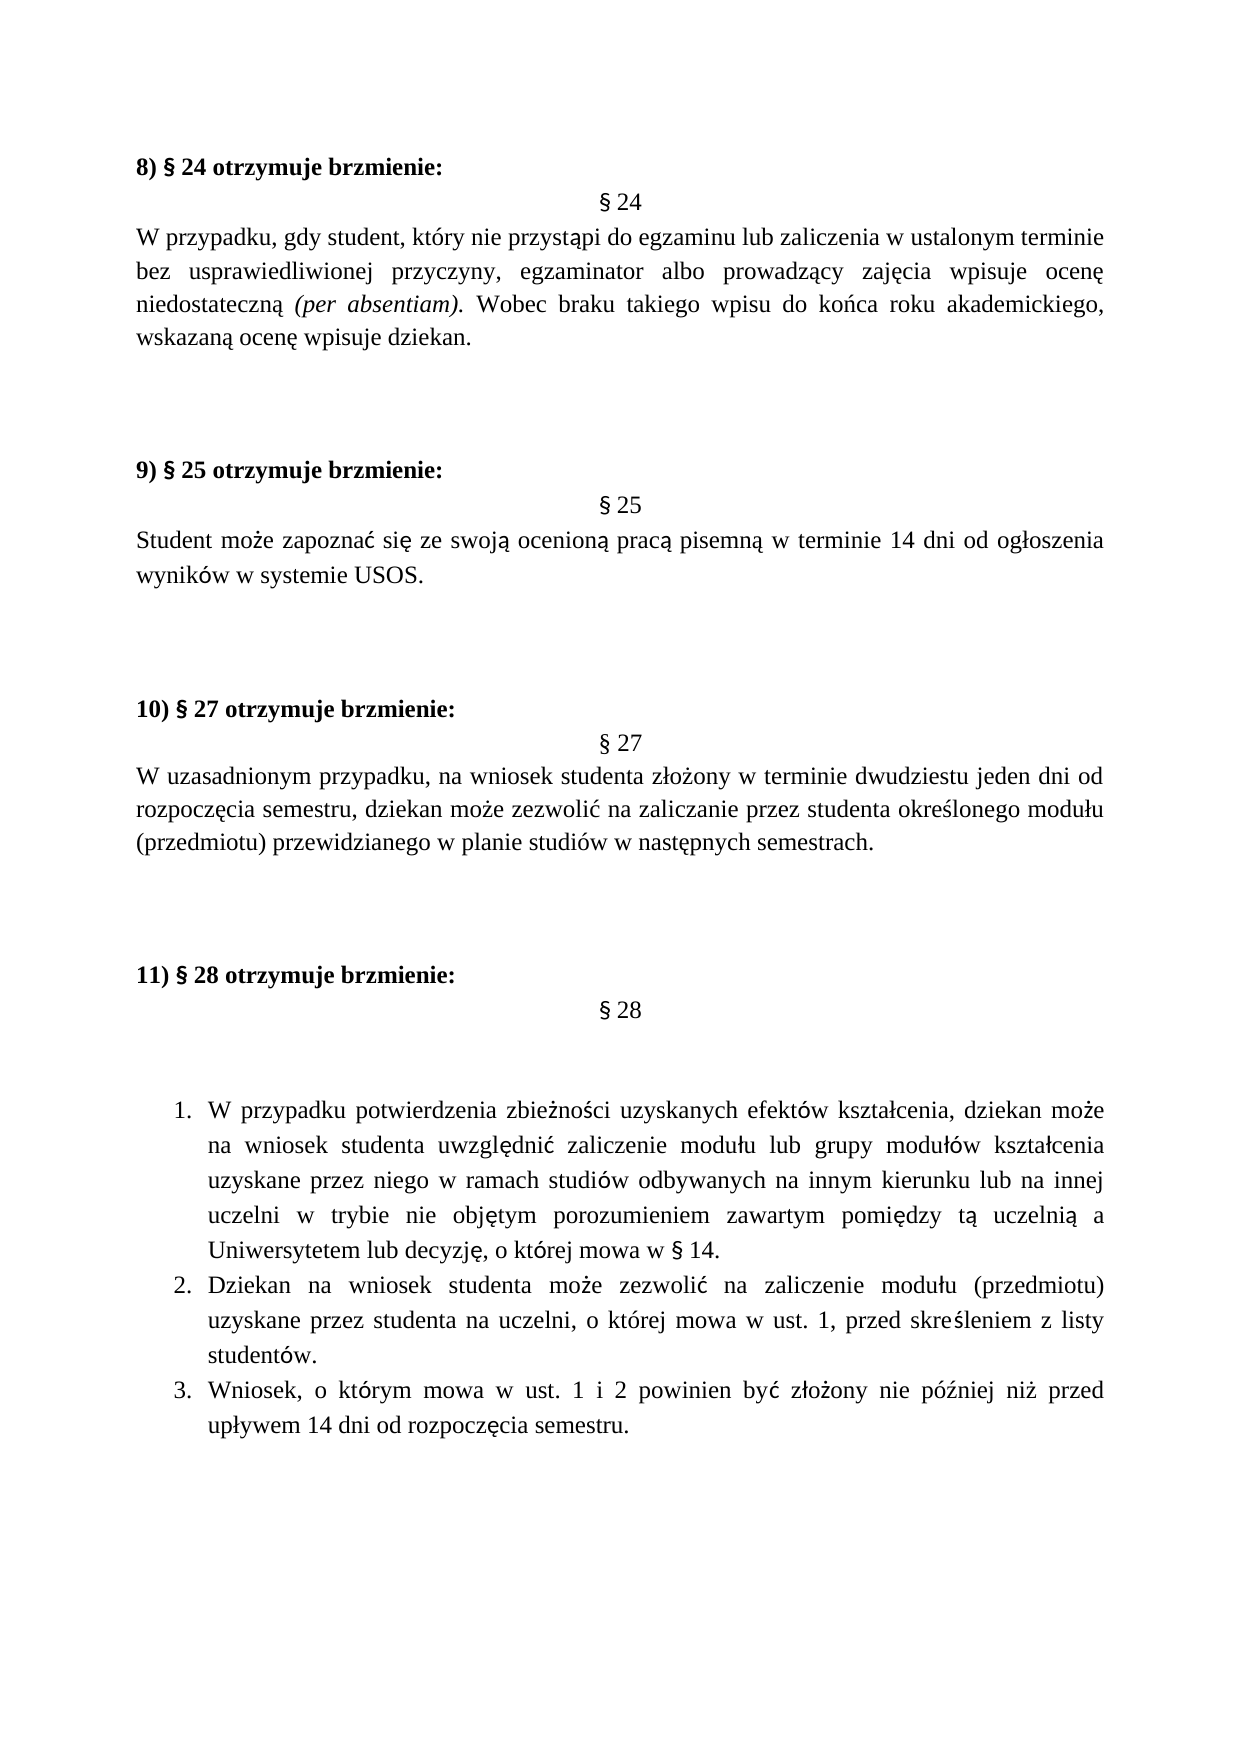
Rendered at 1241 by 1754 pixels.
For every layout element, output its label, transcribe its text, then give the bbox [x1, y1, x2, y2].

text 9) § 25 otrzymuje brzmienie: [136, 454, 1104, 484]
text § 25 [136, 489, 1104, 519]
text § 28 [136, 994, 1104, 1025]
list Wniosek, o którym mowa w ust. 1 i 2 powinien być złożony nie później niż przed upływem 14 dni od rozpoczęcia semestru. [109, 1309, 1169, 1504]
text W uzasadnionym przypadku, na wniosek studenta złożony w terminie dwudziestu jeden dni od rozpoczęcia semestru, dziekan może zezwolić na zaliczanie przez studenta określonego modułu (przedmiotu) przewidzianego w planie studiów w następnych semestrach. [136, 761, 1104, 856]
text § 24 [136, 186, 1104, 217]
text Student może zapoznać się ze swoją ocenioną pracą pisemną w terminie 14 dni od ogłoszenia wyników w systemie USOS. [136, 524, 1104, 589]
text 8) § 24 otrzymuje brzmienie: [136, 151, 1104, 182]
text 10) § 27 otrzymuje brzmienie: [136, 693, 1104, 724]
text W przypadku, gdy student, który nie przystąpi do egzaminu lub zaliczenia w ustalonym terminie bez usprawiedliwionej przyczyny, egzaminator albo prowadzący zajęcia wpisuje ocenę niedostateczną (per absentiam). Wobec braku takiego wpisu do końca roku akademickiego, wskazaną ocenę wpisuje dziekan. [136, 221, 1104, 351]
list W przypadku potwierdzenia zbieżności uzyskanych efektów kształcenia, dziekan może na wniosek studenta uwzględnić zaliczenie modułu lub grupy modułów kształcenia uzyskane przez niego w ramach studiów odbywanych na innym kierunku lub na innej uczelni w trybie nie objętym porozumieniem zawartym pomiędzy tą uczelnią a Uniwersytetem lub decyzję, o której mowa w § 14. [109, 1029, 1169, 1204]
text § 27 [136, 728, 1104, 757]
text 11) § 28 otrzymuje brzmienie: [136, 959, 1104, 990]
list Dziekan na wniosek studenta może zezwolić na zaliczenie modułu (przedmiotu) uzyskane przez studenta na uczelni, o której mowa w ust. 1, przed skreśleniem z listy studentów. [109, 1204, 1169, 1309]
